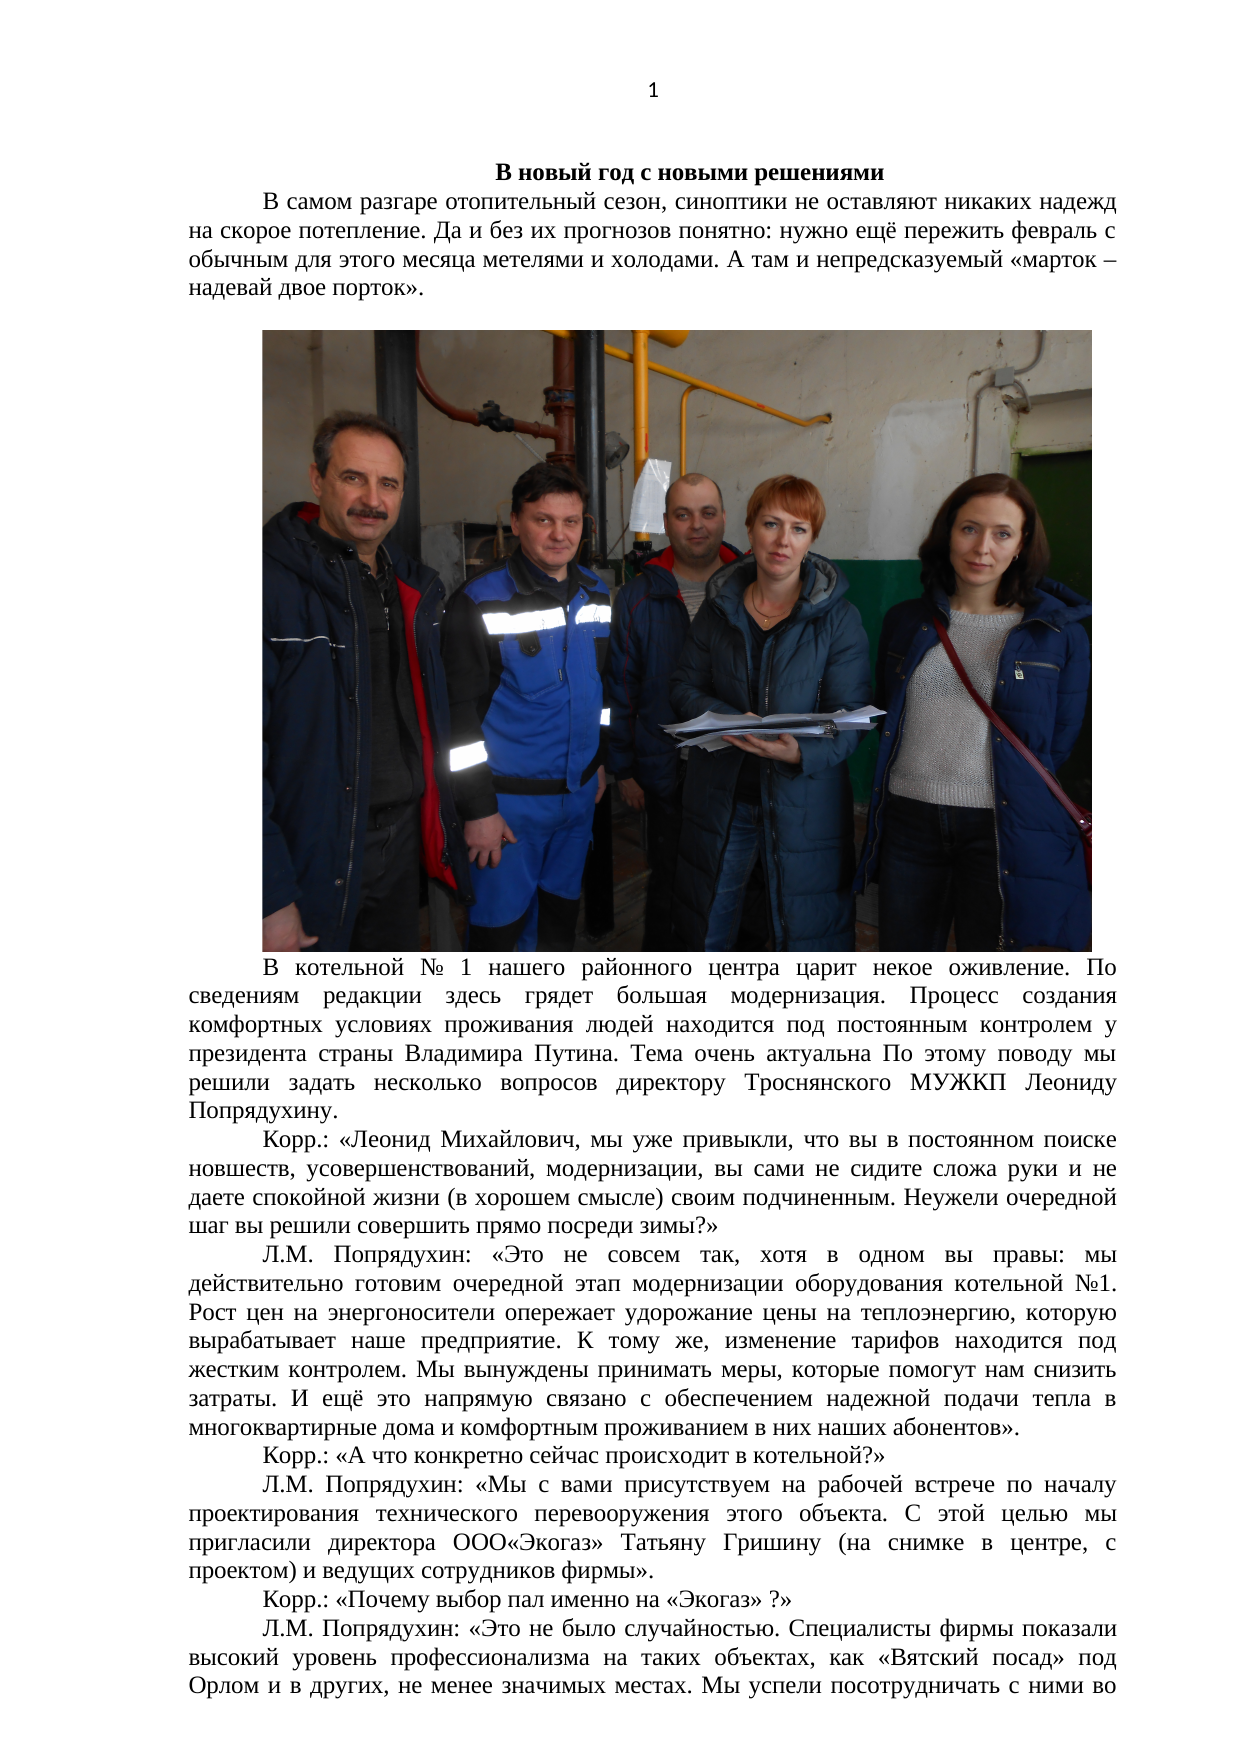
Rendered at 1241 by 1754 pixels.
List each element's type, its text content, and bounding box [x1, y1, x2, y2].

text Л.М. Попрядухин: «Мы с вами присутствуем на рабочей встрече по началу проектирования технического перевооружения этого объекта. С этой целью мы пригласили директора ООО«Экогаз» Татьяну Гришину (на снимке в центре, с проектом) и ведущих сотрудников фирмы». [188, 1469, 1117, 1584]
text В котельной № 1 нашего районного центра царит некое оживление. По сведениям редакции здесь грядет большая модернизация. Процесс создания комфортных условиях проживания людей находится под постоянным контролем у президента страны Владимира Путина. Тема очень актуальна По этому поводу мы решили задать несколько вопросов директору Троснянского МУЖКП Леониду Попрядухину. [188, 952, 1117, 1124]
text Корр.: «Леонид Михайлович, мы уже привыкли, что вы в постоянном поиске новшеств, усовершенствований, модернизации, вы сами не сидите сложа руки и не даете спокойной жизни (в хорошем смысле) своим подчиненным. Неужели очередной шаг вы решили совершить прямо посреди зимы?» [188, 1124, 1117, 1239]
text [188, 1613, 1117, 1699]
text Корр.: «Почему выбор пал именно на «Экогаз» ?» [188, 1584, 1117, 1613]
text В самом разгаре отопительный сезон, синоптики не оставляют никаких надежд на скорое потепление. Да и без их прогнозов понятно: нужно ещё пережить февраль с обычным для этого месяца метелями и холодами. А там и непредсказуемый «марток – надевай двое порток». [188, 186, 1117, 301]
text Корр.: «А что конкретно сейчас происходит в котельной?» [188, 1441, 1117, 1469]
picture [262, 330, 1092, 952]
text В новый год с новыми решениями [188, 157, 1117, 186]
text Л.М. Попрядухин: «Это не совсем так, хотя в одном вы правы: мы действительно готовим очередной этап модернизации оборудования котельной №1. Рост цен на энергоносители опережает удорожание цены на теплоэнергию, которую вырабатывает наше предприятие. К тому же, изменение тарифов находится под жестким контролем. Мы вынуждены принимать меры, которые помогут нам снизить затраты. И ещё это напрямую связано с обеспечением надежной подачи тепла в многоквартирные дома и комфортным проживанием в них наших абонентов». [188, 1239, 1117, 1441]
